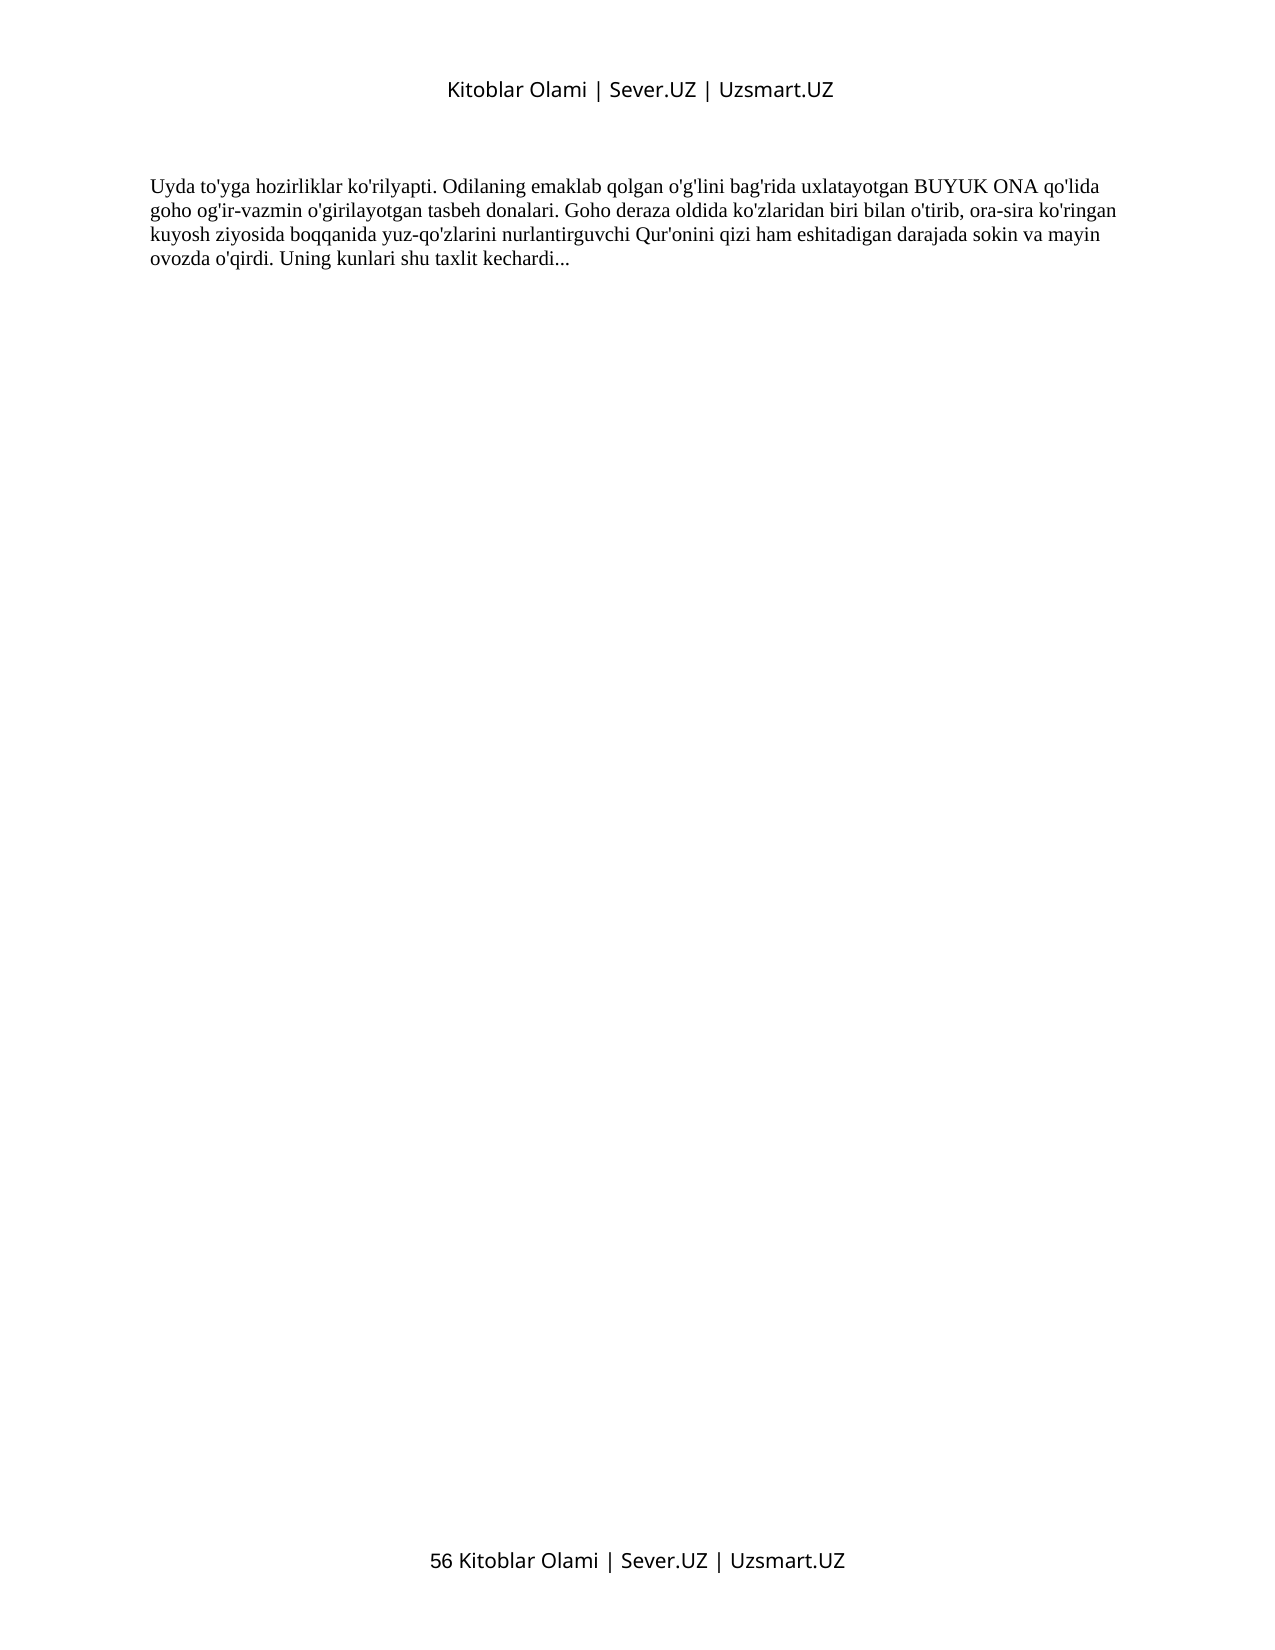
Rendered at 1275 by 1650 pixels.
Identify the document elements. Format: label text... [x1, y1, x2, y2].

text Uyda to'yga hozirliklar ko'rilyapti. Odilaning emaklab qolgan o'g'lini bag'rida uxlatayotgan BUYUK ONA qo'lida goho og'ir-vazmin o'girilayotgan tasbeh donalari. Goho deraza oldida ko'zlaridan biri bilan o'tirib, ora-sira ko'ringan kuyosh ziyosida boqqanida yuz-qo'zlarini nurlantirguvchi Qur'onini qizi ham eshitadigan darajada sokin va mayin ovozda o'qirdi. Uning kunlari shu taxlit kechardi... [150, 174, 1125, 270]
